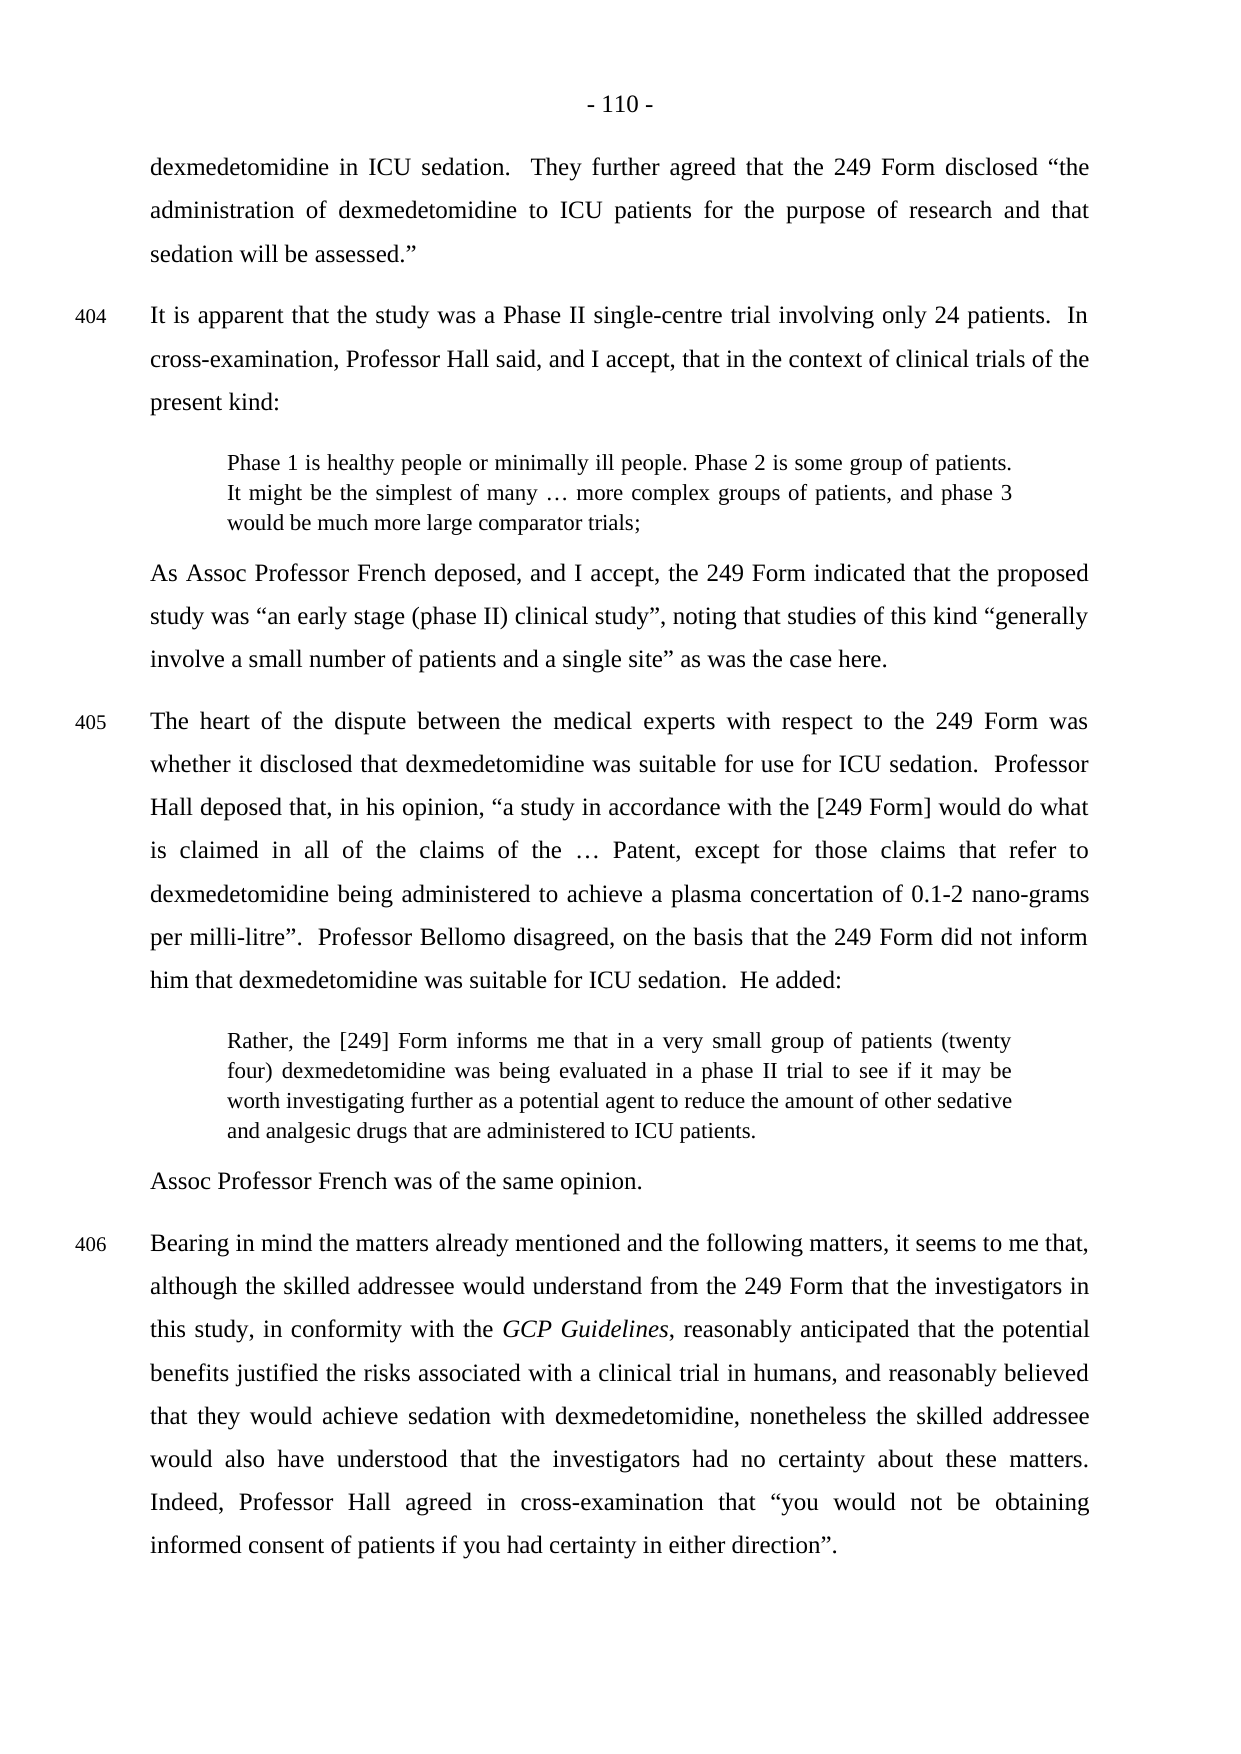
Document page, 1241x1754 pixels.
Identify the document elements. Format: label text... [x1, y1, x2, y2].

text As Assoc Professor French deposed, and I accept, the 249 Form indicated that the proposed study was “an early stage (phase II) clinical study”, noting that studies of this kind “generally involve a small number of patients and a single site” as was the case here. [150, 558, 1090, 673]
text Assoc Professor French was of the same opinion. [150, 1166, 1090, 1195]
text Bearing in mind the matters already mentioned and the following matters, it seems to me that, although the skilled addressee would understand from the 249 Form that the investigators in this study, in conformity with the GCP Guidelines, reasonably anticipated that the potential benefits justified the risks associated with a clinical trial in humans, and reasonably believed that they would achieve sedation with dexmedetomidine, nonetheless the skilled addressee would also have understood that the investigators had no certainty about these matters. Indeed, Professor Hall agreed in cross-examination that “you would not be obtaining informed consent of patients if you had certainty in either direction”. [75, 1228, 1090, 1559]
text The heart of the dispute between the medical experts with respect to the 249 Form was whether it disclosed that dexmedetomidine was suitable for use for ICU sedation. Professor Hall deposed that, in his opinion, “a study in accordance with the [249 Form] would do what is claimed in all of the claims of the … Patent, except for those claims that refer to dexmedetomidine being administered to achieve a plasma concertation of 0.1-2 nano-grams per milli-litre”. Professor Bellomo disagreed, on the basis that the 249 Form did not inform him that dexmedetomidine was suitable for ICU sedation. He added: [75, 706, 1090, 994]
text Phase 1 is healthy people or minimally ill people. Phase 2 is some group of patients. It might be the simplest of many … more complex groups of patients, and phase 3 would be much more large comparator trials; [227, 449, 1013, 536]
text It is apparent that the study was a Phase II single-centre trial involving only 24 patients. In cross-examination, Professor Hall said, and I accept, that in the context of clinical trials of the present kind: [75, 301, 1090, 416]
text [75, 152, 1090, 267]
text Rather, the [249] Form informs me that in a very small group of patients (twenty four) dexmedetomidine was being evaluated in a phase II trial to see if it may be worth investigating further as a potential agent to reduce the amount of other sedative and analgesic drugs that are administered to ICU patients. [227, 1027, 1013, 1144]
